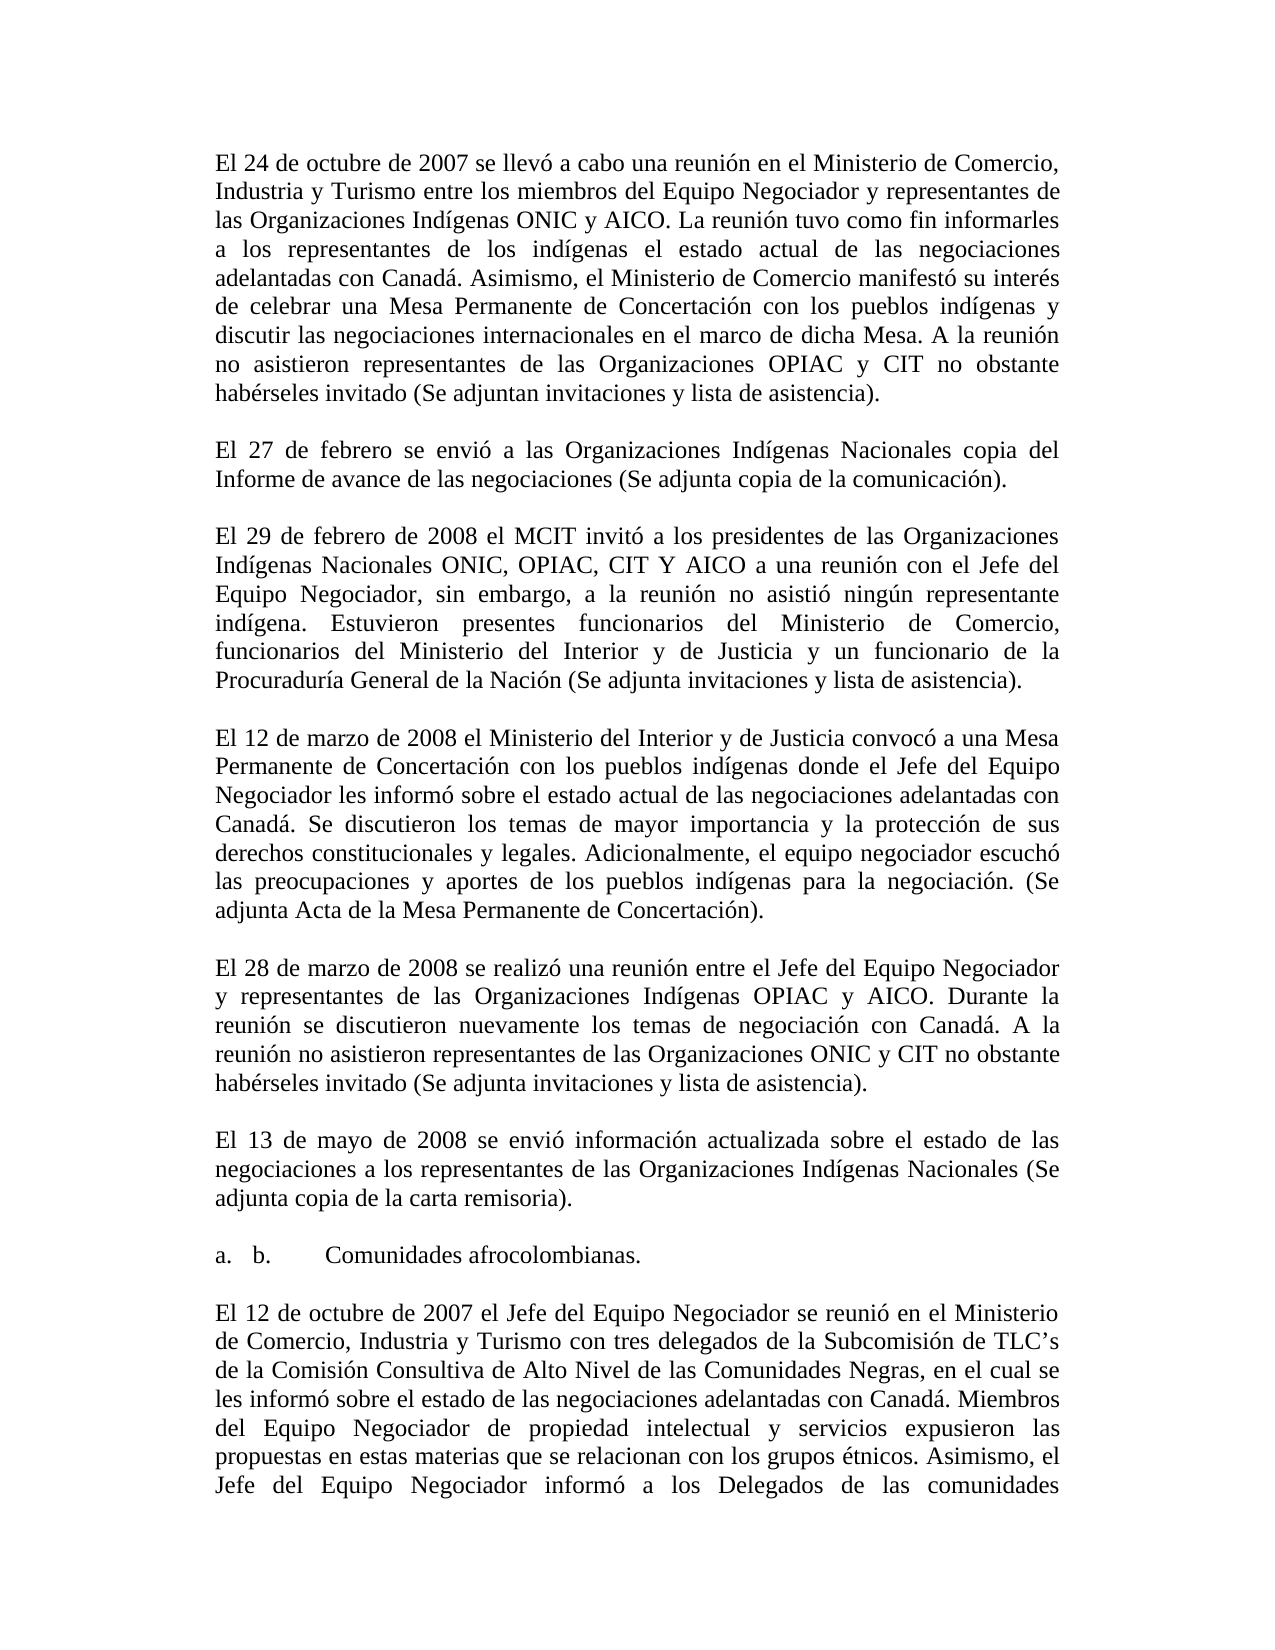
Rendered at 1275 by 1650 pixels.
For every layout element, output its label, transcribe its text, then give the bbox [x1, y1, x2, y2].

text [215, 1298, 1061, 1499]
text El 28 de marzo de 2008 se realizó una reunión entre el Jefe del Equipo Negociador y representantes de las Organizaciones Indígenas OPIAC y AICO. Durante la reunión se discutieron nuevamente los temas de negociación con Canadá. A la reunión no asistieron representantes de las Organizaciones ONIC y CIT no obstante habérseles invitado (Se adjunta invitaciones y lista de asistencia). [215, 953, 1061, 1096]
list b. Comunidades afrocolombianas. [215, 1240, 1061, 1269]
text El 13 de mayo de 2008 se envió información actualizada sobre el estado de las negociaciones a los representantes de las Organizaciones Indígenas Nacionales (Se adjunta copia de la carta remisoria). [215, 1125, 1061, 1211]
text El 29 de febrero de 2008 el MCIT invitó a los presidentes de las Organizaciones Indígenas Nacionales ONIC, OPIAC, CIT Y AICO a una reunión con el Jefe del Equipo Negociador, sin embargo, a la reunión no asistió ningún representante indígena. Estuvieron presentes funcionarios del Ministerio de Comercio, funcionarios del Ministerio del Interior y de Justicia y un funcionario de la Procuraduría General de la Nación (Se adjunta invitaciones y lista de asistencia). [215, 521, 1061, 694]
text El 24 de octubre de 2007 se llevó a cabo una reunión en el Ministerio de Comercio, Industria y Turismo entre los miembros del Equipo Negociador y representantes de las Organizaciones Indígenas ONIC y AICO. La reunión tuvo como fin informarles a los representantes de los indígenas el estado actual de las negociaciones adelantadas con Canadá. Asimismo, el Ministerio de Comercio manifestó su interés de celebrar una Mesa Permanente de Concertación con los pueblos indígenas y discutir las negociaciones internacionales en el marco de dicha Mesa. A la reunión no asistieron representantes de las Organizaciones OPIAC y CIT no obstante habérseles invitado (Se adjuntan invitaciones y lista de asistencia). [215, 148, 1061, 406]
text El 27 de febrero se envió a las Organizaciones Indígenas Nacionales copia del Informe de avance de las negociaciones (Se adjunta copia de la comunicación). [215, 435, 1061, 493]
text El 12 de marzo de 2008 el Ministerio del Interior y de Justicia convocó a una Mesa Permanente de Concertación con los pueblos indígenas donde el Jefe del Equipo Negociador les informó sobre el estado actual de las negociaciones adelantadas con Canadá. Se discutieron los temas de mayor importancia y la protección de sus derechos constitucionales y legales. Adicionalmente, el equipo negociador escuchó las preocupaciones y aportes de los pueblos indígenas para la negociación. (Se adjunta Acta de la Mesa Permanente de Concertación). [215, 723, 1061, 924]
